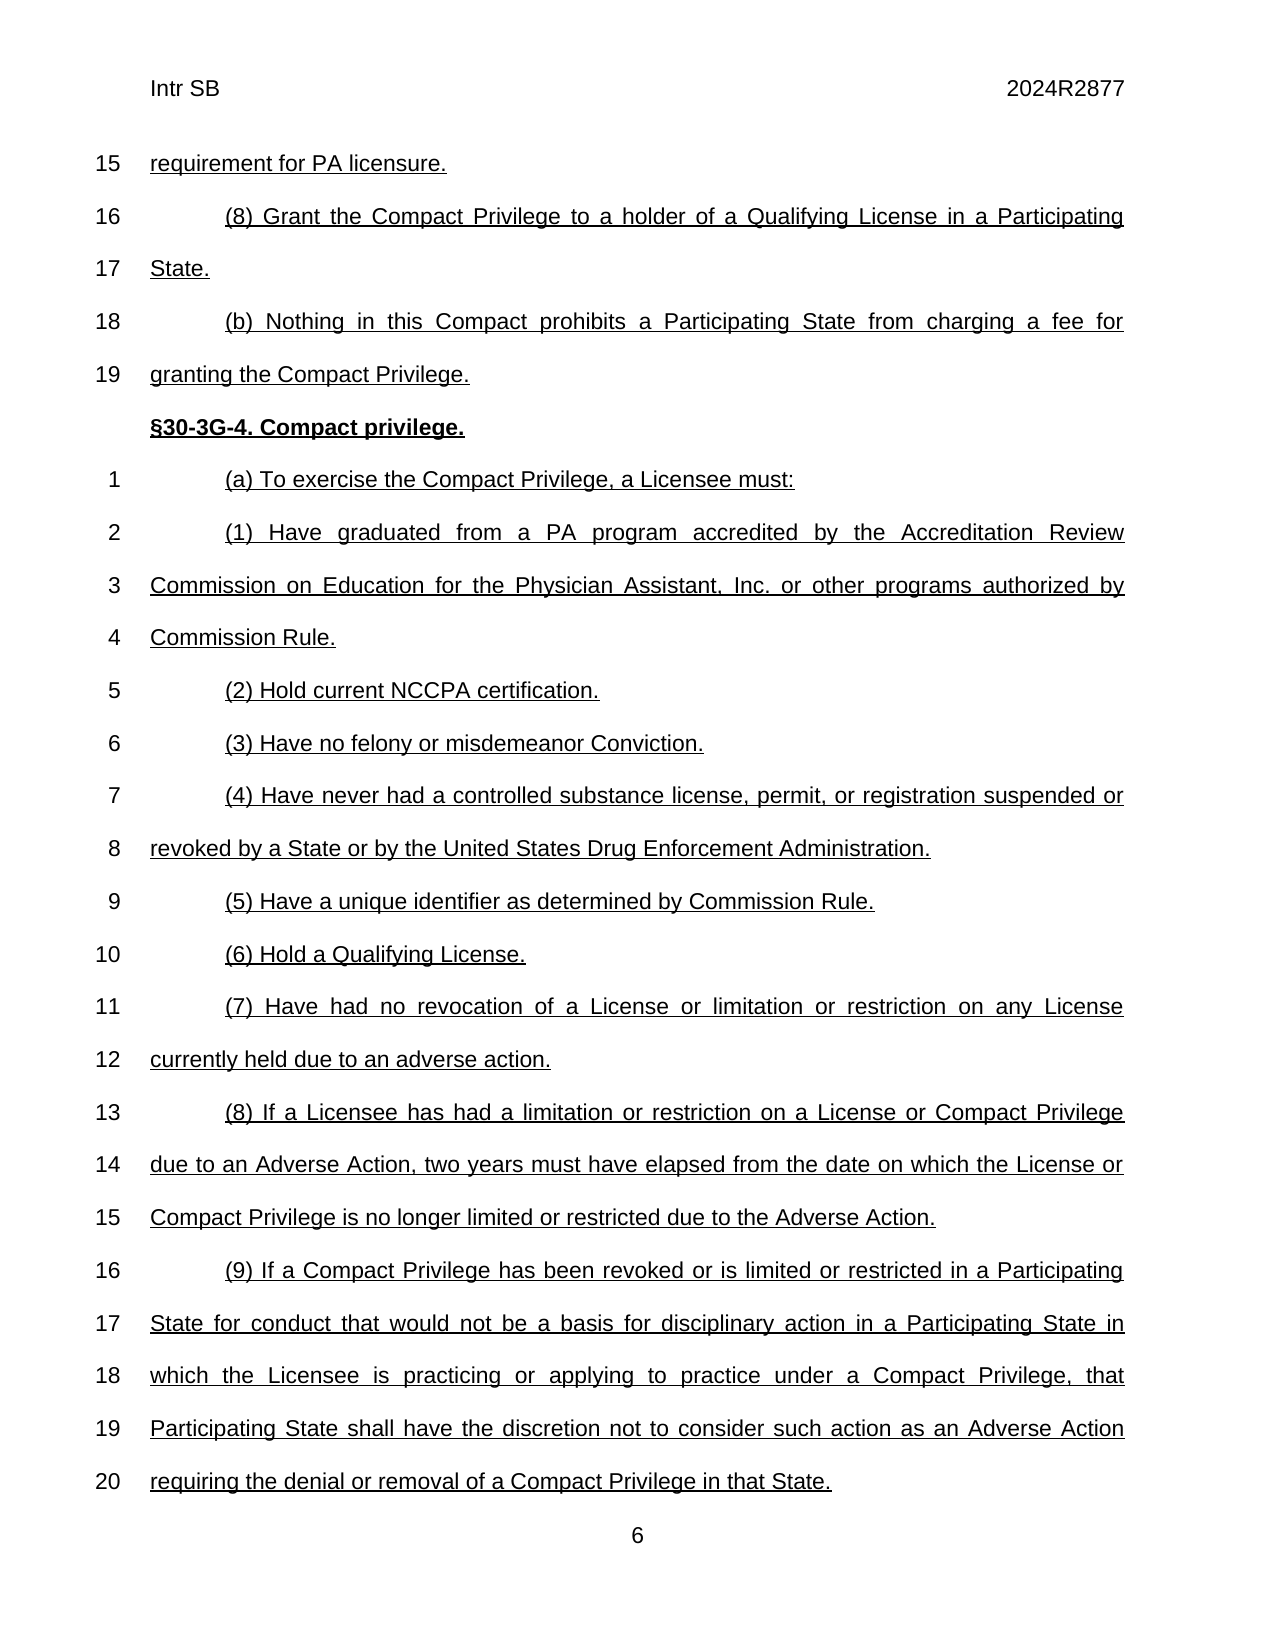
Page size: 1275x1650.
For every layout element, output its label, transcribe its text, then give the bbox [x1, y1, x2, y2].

text (7) Have had no revocation of a License or limitation or restriction on any License currently held due to an adverse action. [150, 993, 1125, 1072]
text (9) If a Compact Privilege has been revoked or is limited or restricted in a Participating State for conduct that would not be a basis for disciplinary action in a Participating State in which the Licensee is practicing or applying to practice under a Compact Privilege, that Participating State shall have the discretion not to consider such action as an Adverse Action requiring the denial or removal of a Compact Privilege in that State. [150, 1334, 1125, 1385]
text (1) Have graduated from a PA program accredited by the Accreditation Review Commission on Education for the Physician Assistant, Inc. or other programs authorized by Commission Rule. [150, 519, 1125, 594]
text (3) Have no felony or misdemeanor Conviction. [150, 730, 1125, 756]
text (6) Hold a Qualifying License. [150, 941, 1125, 967]
text (9) If a Compact Privilege has been revoked or is limited or restricted in a Participating State for conduct that would not be a basis for disciplinary action in a Participating State in which the Licensee is practicing or applying to practice under a Compact Privilege, that Participating State shall have the discretion not to consider such action as an Adverse Action requiring the denial or removal of a Compact Privilege in that State. [150, 1439, 1125, 1494]
text (8) Grant the Compact Privilege to a holder of a Qualifying License in a Participating State. [150, 203, 1125, 282]
text (9) If a Compact Privilege has been revoked or is limited or restricted in a Participating State for conduct that would not be a basis for disciplinary action in a Participating State in which the Licensee is practicing or applying to practice under a Compact Privilege, that Participating State shall have the discretion not to consider such action as an Adverse Action requiring the denial or removal of a Compact Privilege in that State. [150, 1386, 1125, 1438]
subtitle §30-3G-4. Compact privilege. [150, 413, 1125, 440]
text (2) Hold current NCCPA certification. [150, 677, 1125, 703]
text (1) Have graduated from a PA program accredited by the Accreditation Review Commission on Education for the Physician Assistant, Inc. or other programs authorized by Commission Rule. [150, 596, 1125, 651]
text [150, 150, 1125, 176]
text (8) If a Licensee has had a limitation or restriction on a License or Compact Privilege due to an Adverse Action, two years must have elapsed from the date on which the License or Compact Privilege is no longer limited or restricted due to the Adverse Action. [150, 1099, 1125, 1231]
text (a) To exercise the Compact Privilege, a Licensee must: [150, 466, 1125, 493]
text (b) Nothing in this Compact prohibits a Participating State from charging a fee for granting the Compact Privilege. [150, 308, 1125, 387]
text (9) If a Compact Privilege has been revoked or is limited or restricted in a Participating State for conduct that would not be a basis for disciplinary action in a Participating State in which the Licensee is practicing or applying to practice under a Compact Privilege, that Participating State shall have the discretion not to consider such action as an Adverse Action requiring the denial or removal of a Compact Privilege in that State. [150, 1257, 1125, 1332]
text (4) Have never had a controlled substance license, permit, or registration suspended or revoked by a State or by the United States Drug Enforcement Administration. [150, 782, 1125, 862]
text (5) Have a unique identifier as determined by Commission Rule. [150, 888, 1125, 914]
